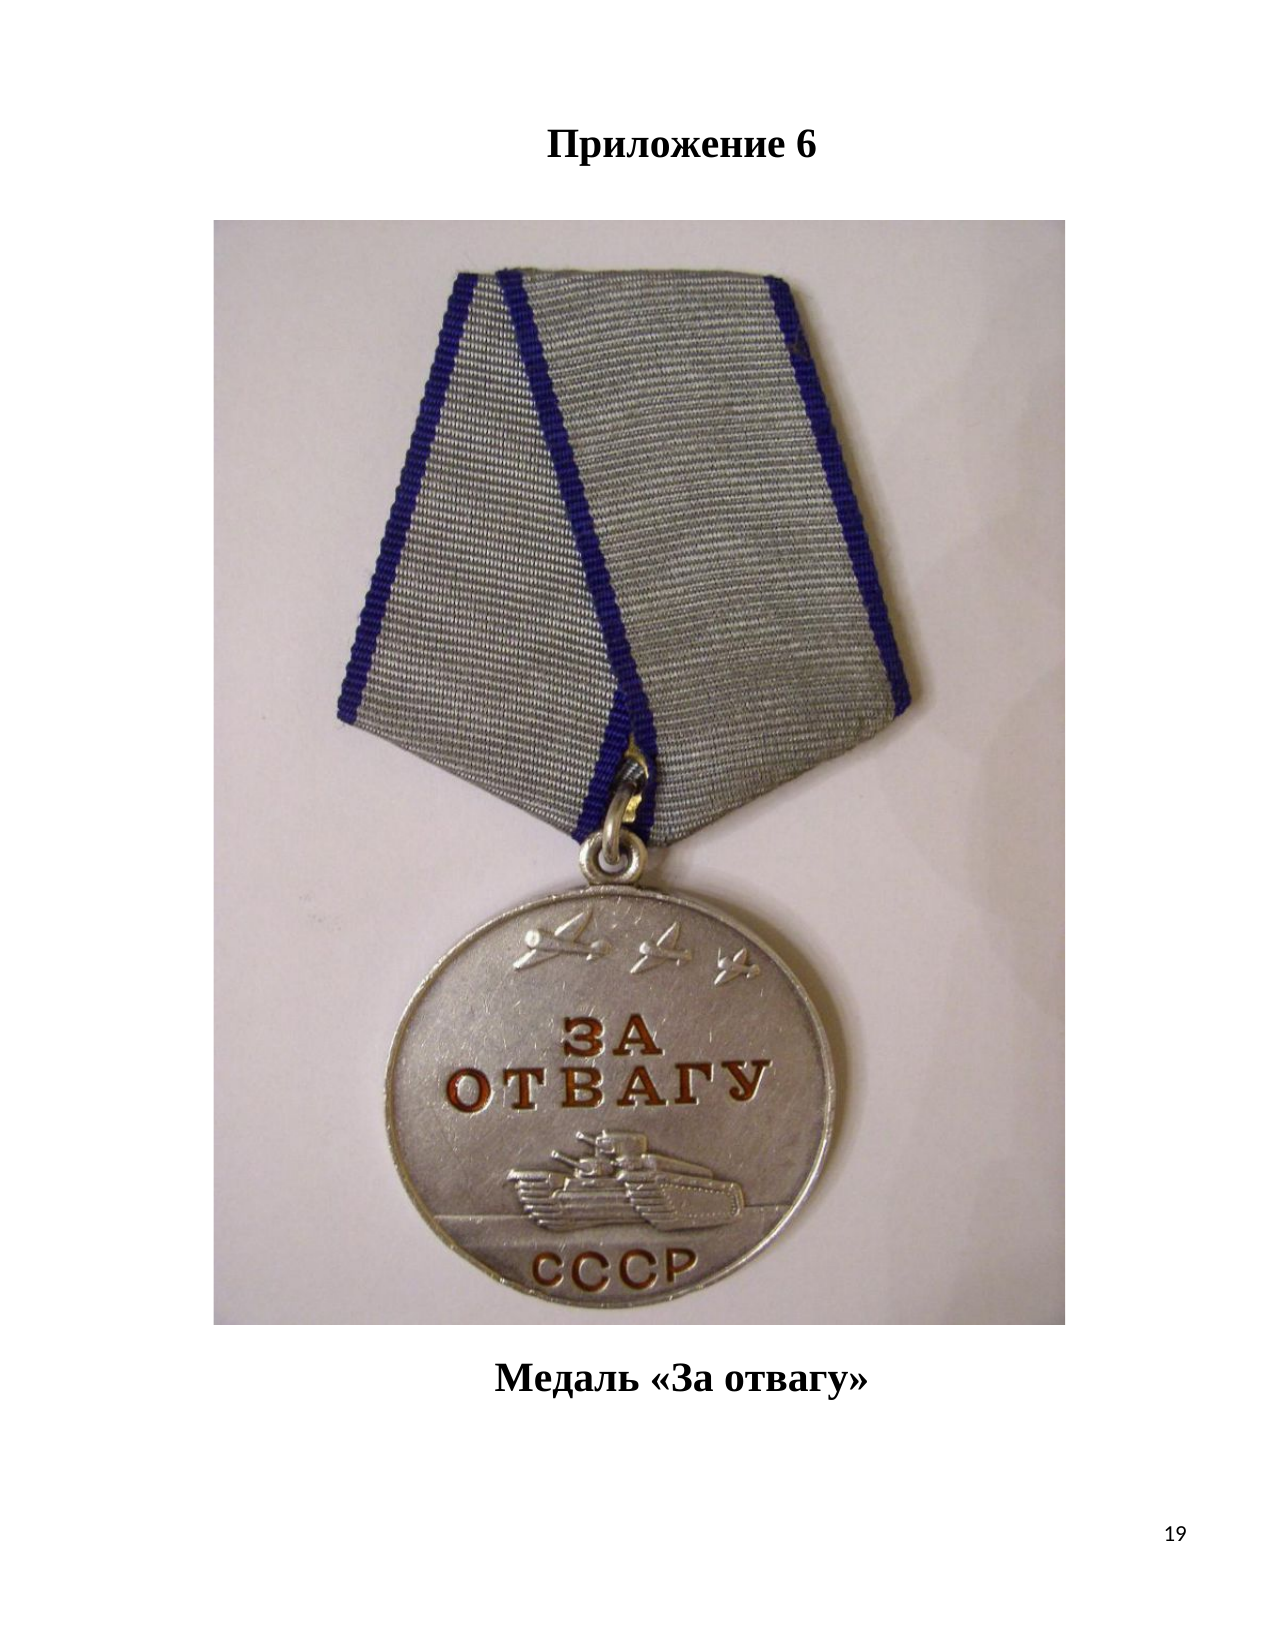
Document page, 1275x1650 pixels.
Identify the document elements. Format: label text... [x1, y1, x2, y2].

text Медаль «За отвагу» [177, 1352, 1186, 1400]
picture [213, 220, 1066, 1325]
text Приложение 6 [177, 118, 1186, 166]
